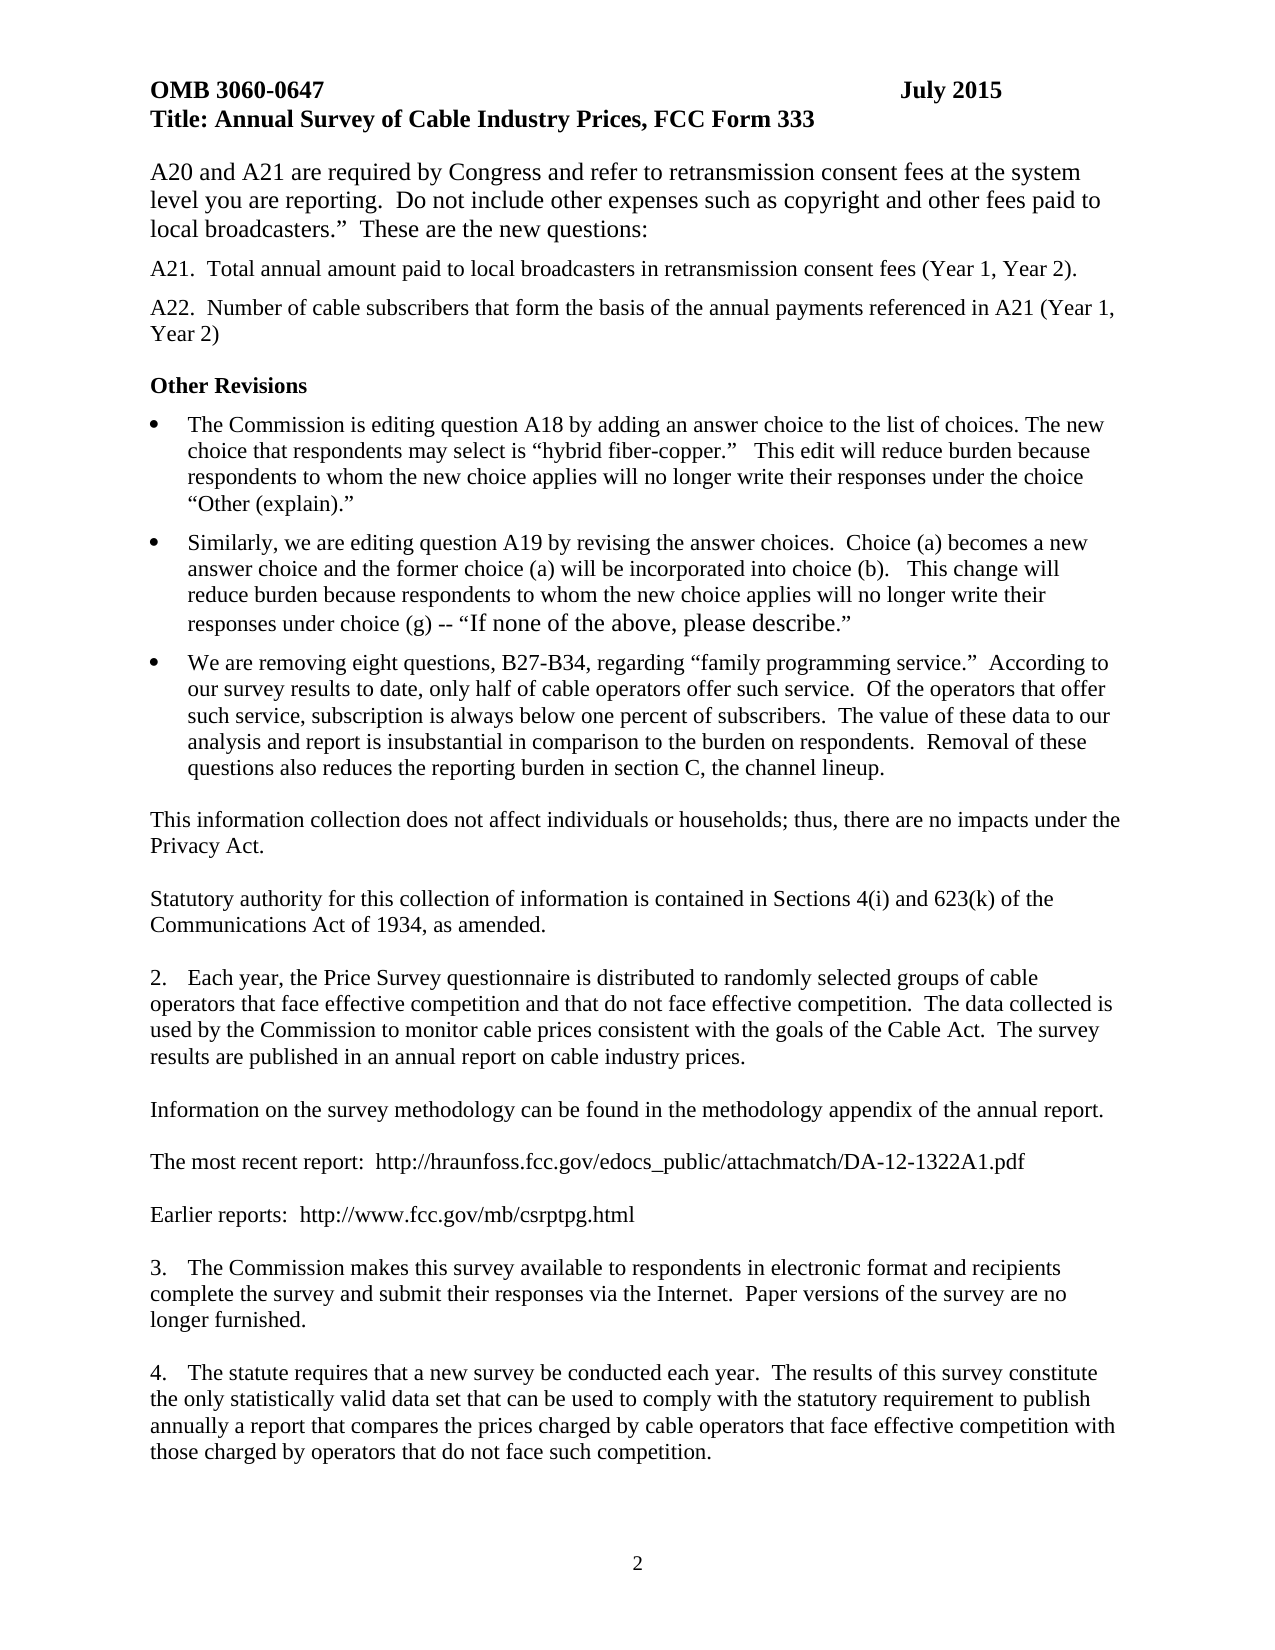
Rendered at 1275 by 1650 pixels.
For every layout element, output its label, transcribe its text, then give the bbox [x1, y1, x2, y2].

list The Commission is editing question A18 by adding an answer choice to the list of choices. The new choice that respondents may select is “hybrid fiber-copper.” This edit will reduce burden because respondents to whom the new choice applies will no longer write their responses under the choice “Other (explain).” [150, 411, 1125, 516]
text Other Revisions [150, 372, 1125, 398]
text Statutory authority for this collection of information is contained in Sections 4(i) and 623(k) of the Communications Act of 1934, as amended. [150, 885, 1125, 937]
list Similarly, we are editing question A19 by revising the answer choices. Choice (a) becomes a new answer choice and the former choice (a) will be incorporated into choice (b). This change will reduce burden because respondents to whom the new choice applies will no longer write their responses under choice (g) -- “If none of the above, please describe.” [150, 529, 1125, 636]
list The statute requires that a new survey be conducted each year. The results of this survey constitute the only statistically valid data set that can be used to comply with the statutory requirement to publish annually a report that compares the prices charged by cable operators that face effective competition with those charged by operators that do not face such competition. [150, 1359, 1125, 1464]
text Earlier reports: http://www.fcc.gov/mb/csrptpg.html [150, 1201, 1125, 1227]
list We are removing eight questions, B27-B34, regarding “family programming service.” According to our survey results to date, only half of cable operators offer such service. Of the operators that offer such service, subscription is always below one percent of subscribers. The value of these data to our analysis and report is insubstantial in comparison to the burden on respondents. Removal of these questions also reduces the reporting burden in section C, the channel lineup. [150, 649, 1125, 781]
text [150, 157, 1125, 243]
text Information on the survey methodology can be found in the methodology appendix of the annual report. [150, 1096, 1125, 1122]
list The Commission makes this survey available to respondents in electronic format and recipients complete the survey and submit their responses via the Internet. Paper versions of the survey are no longer furnished. [150, 1254, 1125, 1333]
text A21. Total annual amount paid to local broadcasters in retransmission consent fees (Year 1, Year 2). [150, 255, 1125, 282]
text A22. Number of cable subscribers that form the basis of the annual payments referenced in A21 (Year 1, Year 2) [150, 294, 1125, 347]
text The most recent report: http://hraunfoss.fcc.gov/edocs_public/attachmatch/DA-12-1322A1.pdf [150, 1148, 1125, 1175]
text This information collection does not affect individuals or households; thus, there are no impacts under the Privacy Act. [150, 806, 1125, 858]
list Each year, the Price Survey questionnaire is distributed to randomly selected groups of cable operators that face effective competition and that do not face effective competition. The data collected is used by the Commission to monitor cable prices consistent with the goals of the Cable Act. The survey results are published in an annual report on cable industry prices. [150, 964, 1125, 1069]
